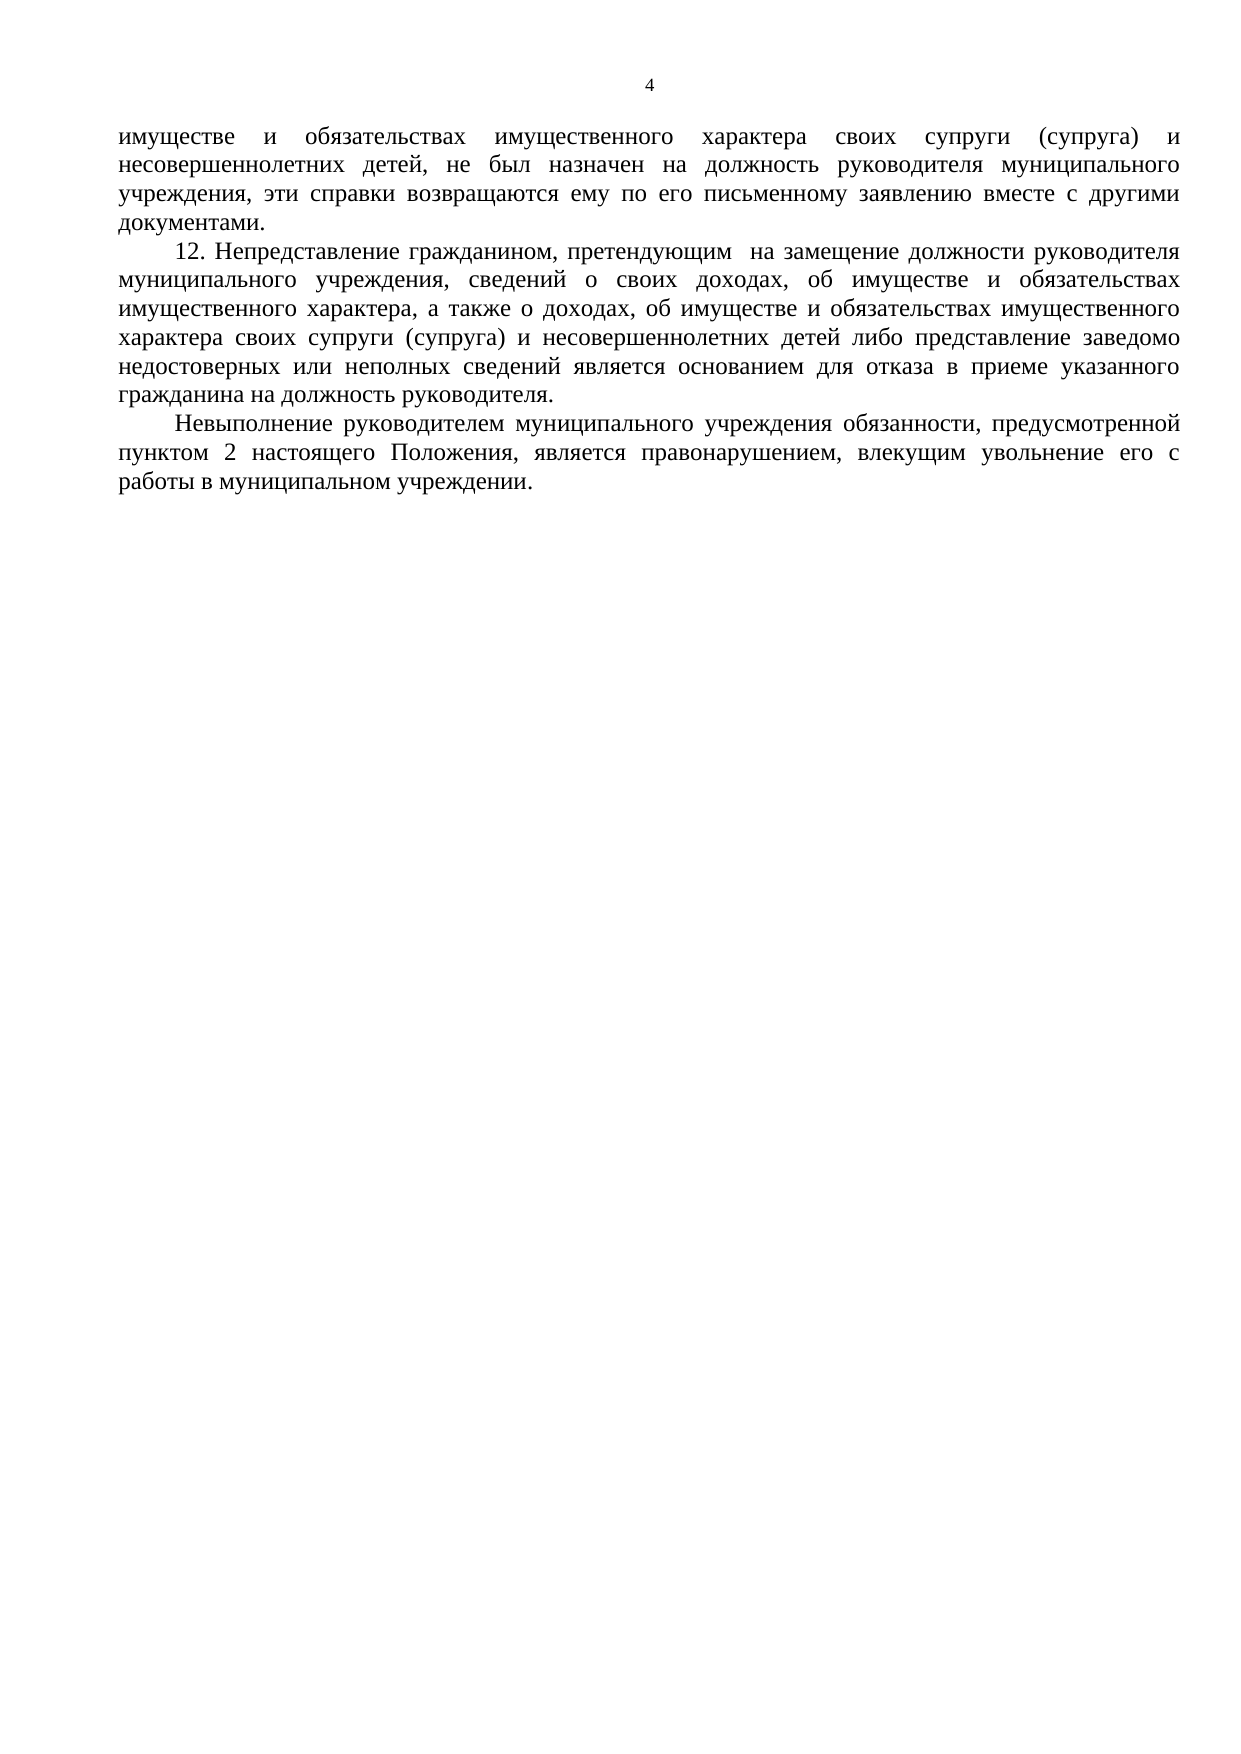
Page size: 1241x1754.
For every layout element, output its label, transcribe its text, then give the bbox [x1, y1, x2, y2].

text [118, 121, 1181, 236]
text 12. Непредставление гражданином, претендующим на замещение должности руководителя муниципального учреждения, сведений о своих доходах, об имуществе и обязательствах имущественного характера, а также о доходах, об имуществе и обязательствах имущественного характера своих супруги (супруга) и несовершеннолетних детей либо представление заведомо недостоверных или неполных сведений является основанием для отказа в приеме указанного гражданина на должность руководителя. [118, 236, 1181, 408]
text Невыполнение руководителем муниципального учреждения обязанности, предусмотренной пунктом 2 настоящего Положения, является правонарушением, влекущим увольнение его с работы в муниципальном учреждении. [118, 408, 1181, 494]
